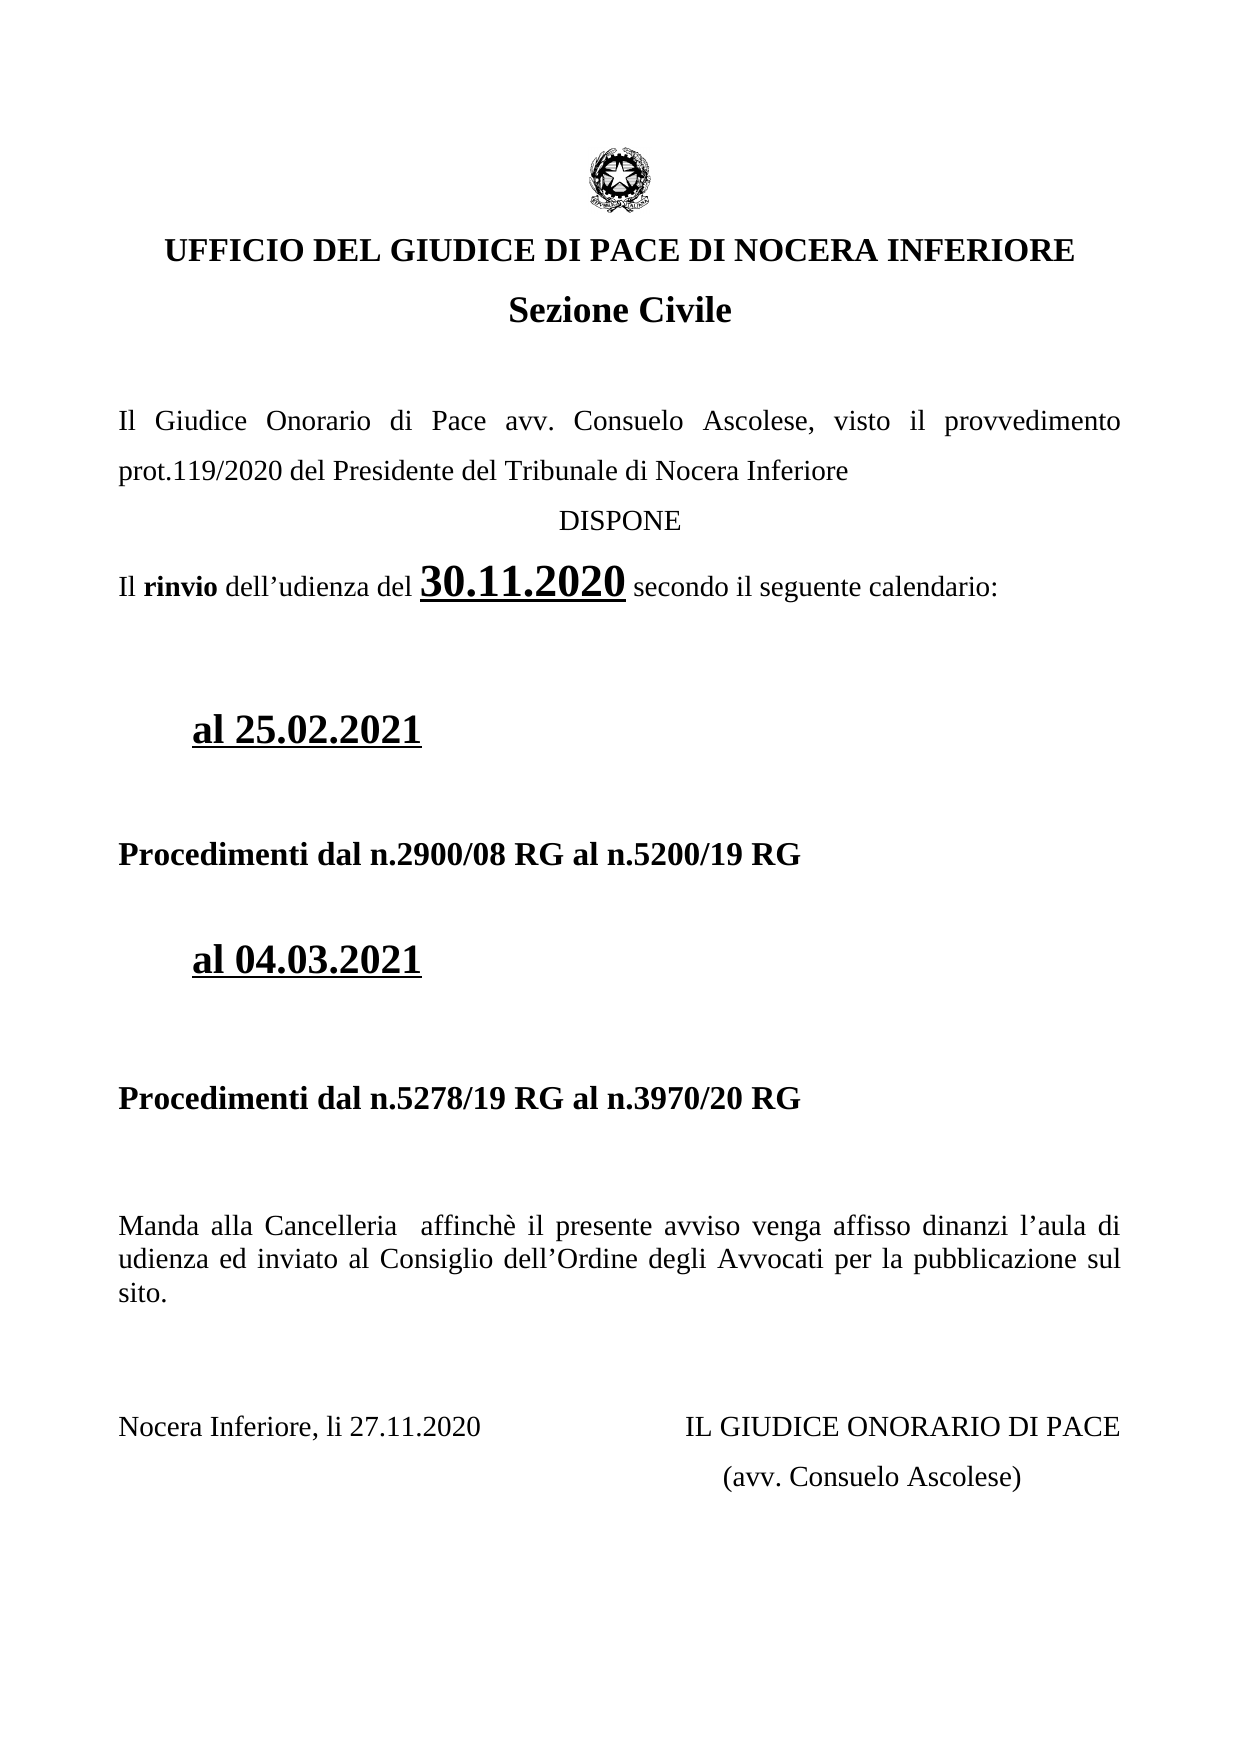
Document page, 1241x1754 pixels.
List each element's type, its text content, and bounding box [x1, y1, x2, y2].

text Manda alla Cancelleria affinchè il presente avviso venga affisso dinanzi l’aula di udienza ed inviato al Consiglio dell’Ordine degli Avvocati per la pubblicazione sul sito. [118, 1208, 1122, 1308]
text Procedimenti dal n.2900/08 RG al n.5200/19 RG [118, 834, 1122, 872]
text (avv. Consuelo Ascolese) [118, 1459, 1122, 1493]
picture [588, 147, 653, 214]
text Nocera Inferiore, li 27.11.2020 IL GIUDICE ONORARIO DI PACE [118, 1409, 1122, 1442]
text al 04.03.2021 [118, 934, 1122, 982]
text Sezione Civile [118, 288, 1122, 331]
text Procedimenti dal n.5278/19 RG al n.3970/20 RG [118, 1078, 1122, 1117]
text DISPONE [118, 503, 1122, 537]
text UFFICIO DEL GIUDICE DI PACE DI NOCERA INFERIORE [118, 230, 1122, 268]
text Il rinvio dell’udienza del 30.11.2020 secondo il seguente calendario: [118, 554, 1122, 606]
text al 25.02.2021 [118, 704, 1122, 752]
text Il Giudice Onorario di Pace avv. Consuelo Ascolese, visto il provvedimento prot.119/2020 del Presidente del Tribunale di Nocera Inferiore [118, 403, 1122, 487]
